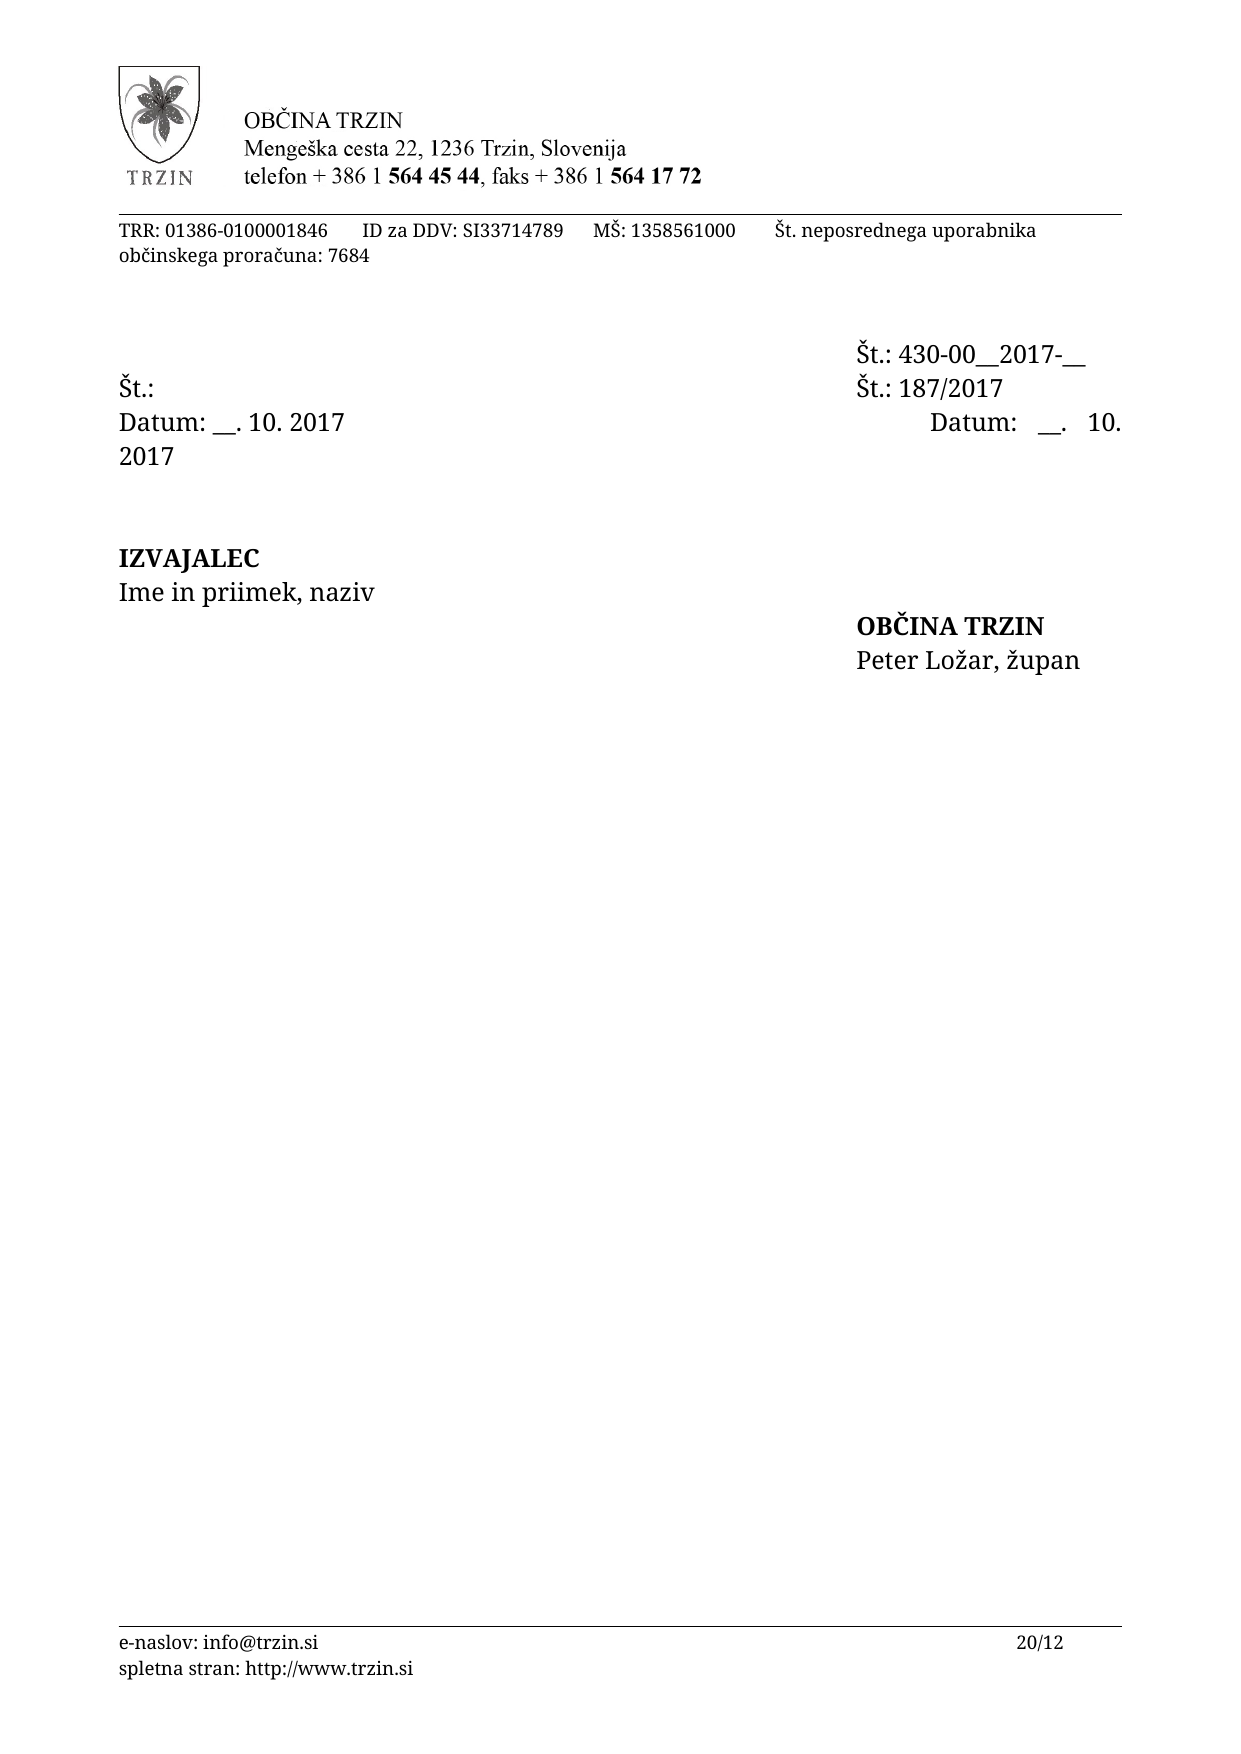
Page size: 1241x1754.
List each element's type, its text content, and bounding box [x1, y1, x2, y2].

picture [99, 66, 1241, 203]
text Datum: __. 10. 2017 Datum: __. 10. 2017 [118, 404, 1122, 473]
text Št.: 430-00__2017-__ [118, 336, 1122, 370]
text Št.: Št.: 187/2017 [118, 370, 1122, 404]
text Ime in priimek, naziv [118, 575, 1122, 609]
text IZVAJALEC [118, 541, 1122, 575]
text OBČINA TRZIN [118, 609, 1122, 643]
text Peter Ložar, župan [118, 643, 1122, 677]
